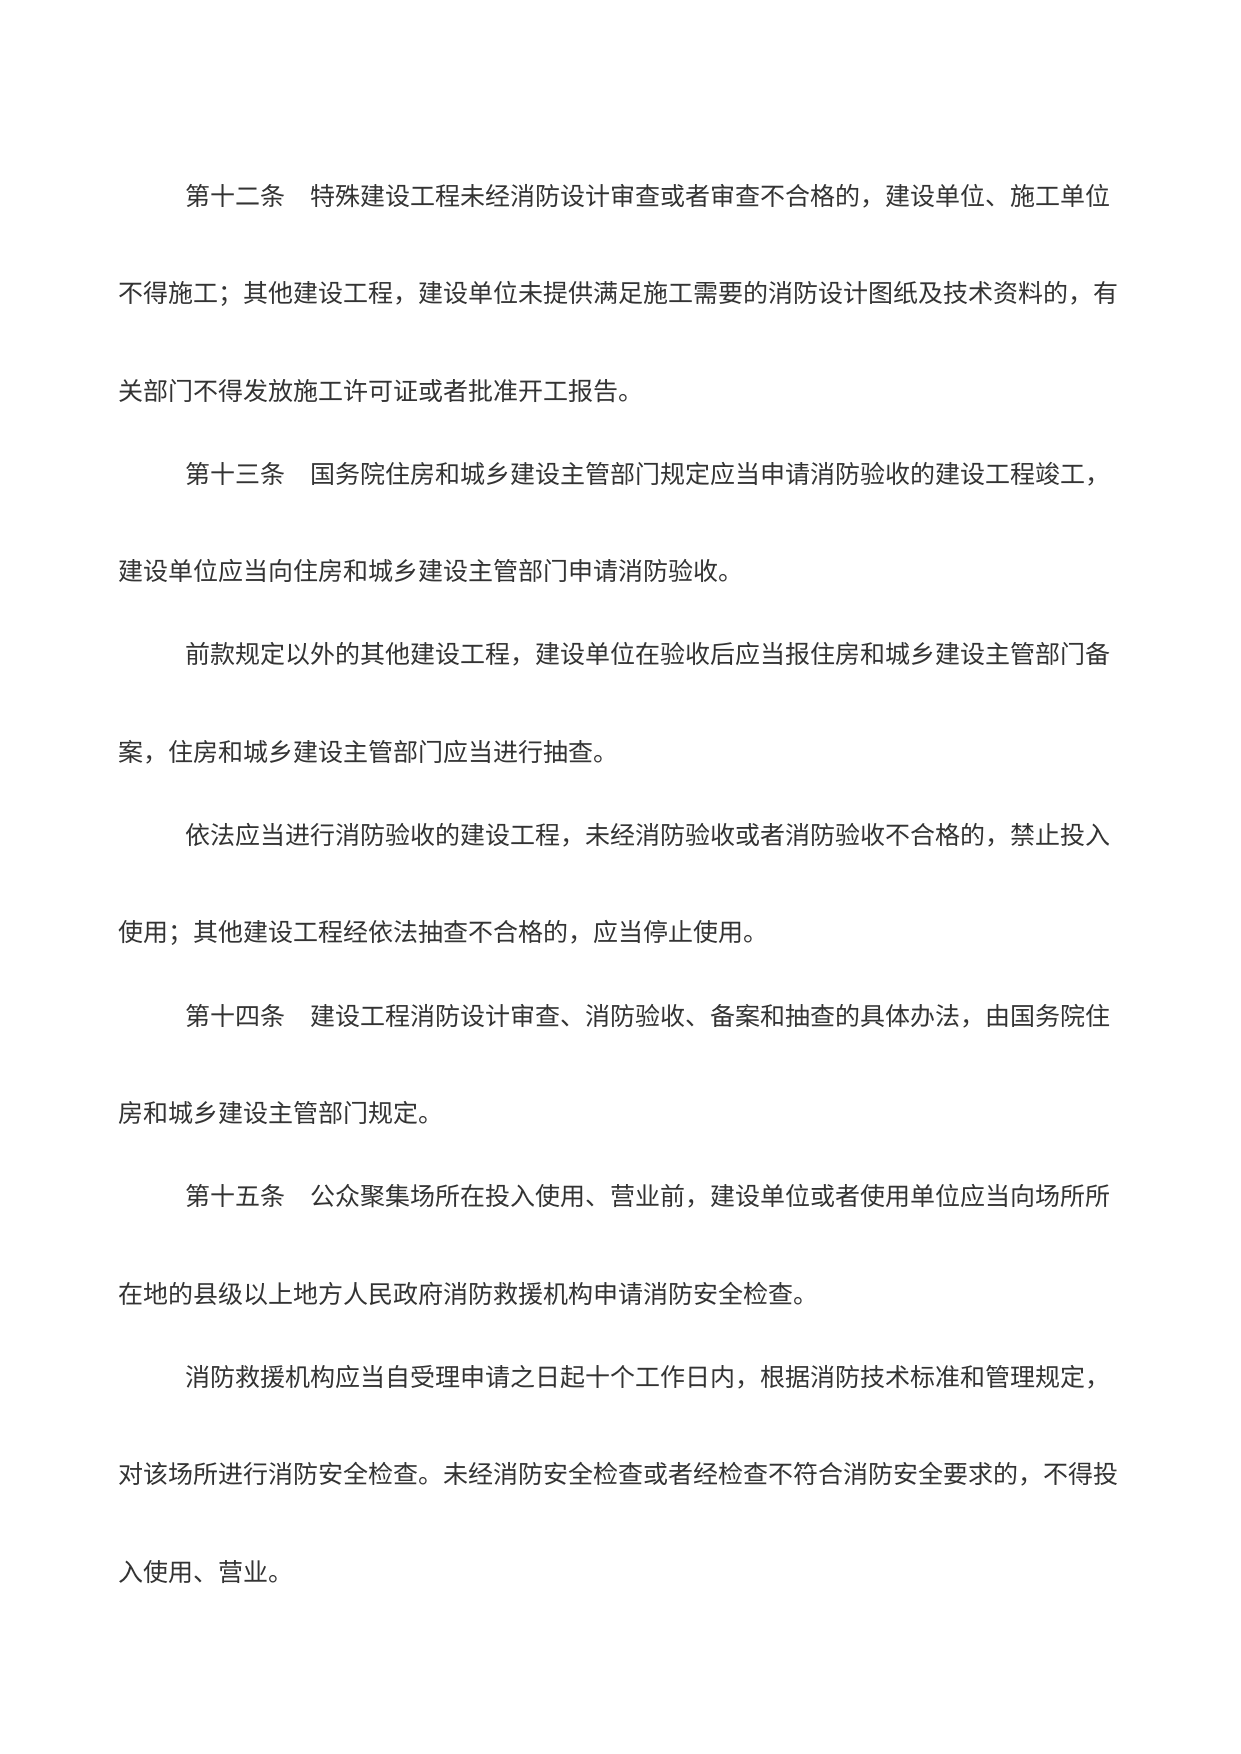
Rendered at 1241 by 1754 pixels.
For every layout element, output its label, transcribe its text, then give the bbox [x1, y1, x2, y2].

text 第十四条 建设工程消防设计审查、消防验收、备案和抽查的具体办法，由国务院住房和城乡建设主管部门规定。 [118, 982, 1122, 1144]
text 消防救援机构应当自受理申请之日起十个工作日内，根据消防技术标准和管理规定，对该场所进行消防安全检查。未经消防安全检查或者经检查不符合消防安全要求的，不得投入使用、营业。 [118, 1343, 1122, 1603]
text 前款规定以外的其他建设工程，建设单位在验收后应当报住房和城乡建设主管部门备案，住房和城乡建设主管部门应当进行抽查。 [118, 620, 1122, 783]
text 第十二条 特殊建设工程未经消防设计审查或者审查不合格的，建设单位、施工单位不得施工；其他建设工程，建设单位未提供满足施工需要的消防设计图纸及技术资料的，有关部门不得发放施工许可证或者批准开工报告。 [118, 162, 1122, 422]
text 第十五条 公众聚集场所在投入使用、营业前，建设单位或者使用单位应当向场所所在地的县级以上地方人民政府消防救援机构申请消防安全检查。 [118, 1162, 1122, 1325]
text 第十三条 国务院住房和城乡建设主管部门规定应当申请消防验收的建设工程竣工，建设单位应当向住房和城乡建设主管部门申请消防验收。 [118, 440, 1122, 602]
text 依法应当进行消防验收的建设工程，未经消防验收或者消防验收不合格的，禁止投入使用；其他建设工程经依法抽查不合格的，应当停止使用。 [118, 801, 1122, 963]
